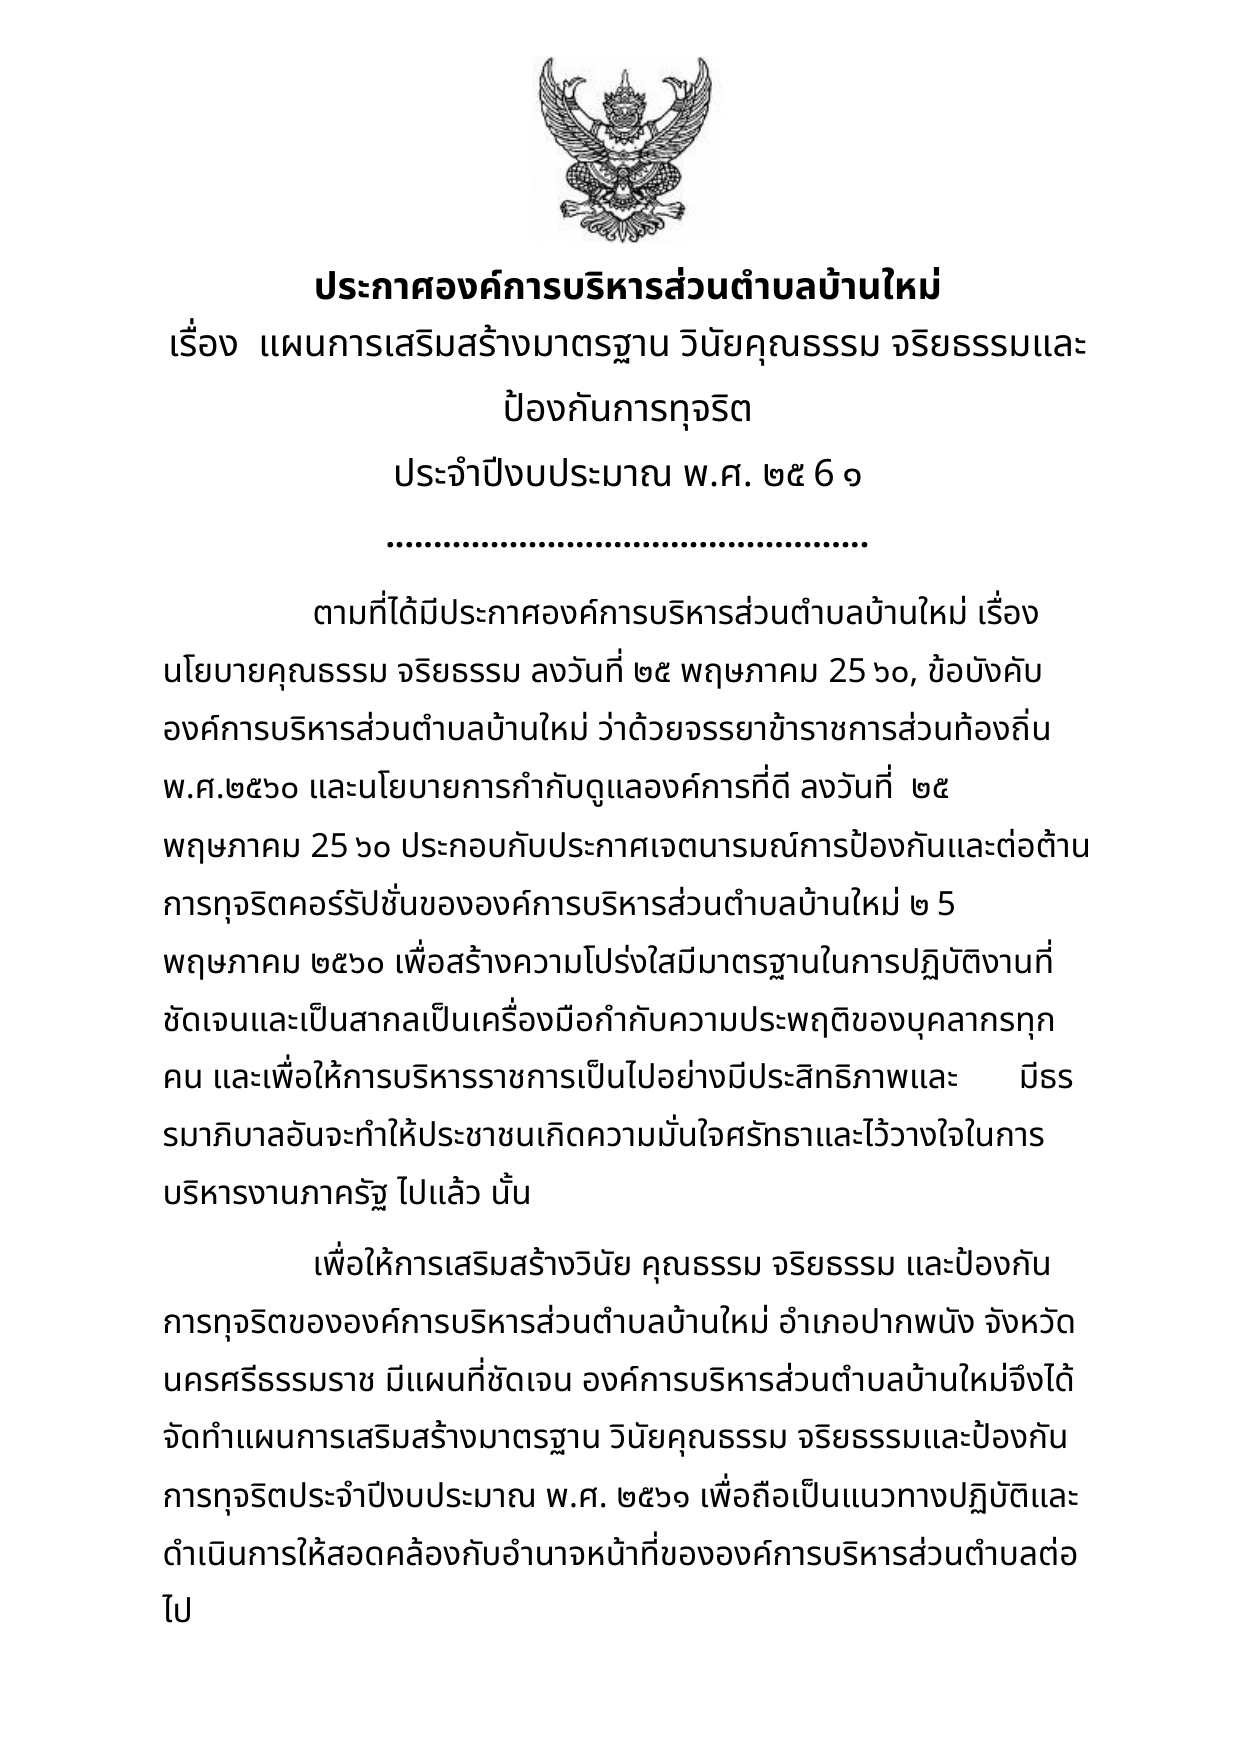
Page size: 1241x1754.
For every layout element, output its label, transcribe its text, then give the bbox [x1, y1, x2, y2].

text ตามที่ได้มีประกาศองค์การบริหารส่วนตำบลบ้านใหม่ เรื่อง นโยบายคุณธรรม จริยธรรม ลงวันที่ ๒๕ พฤษภาคม 25๖๐, ข้อบังคับองค์การบริหารส่วนตำบลบ้านใหม่ ว่าด้วยจรรยาข้าราชการส่วนท้องถิ่นพ.ศ.๒๕๖๐ และนโยบายการกำกับดูแลองค์การที่ดี ลงวันที่ ๒๕ พฤษภาคม 25๖๐ ประกอบกับประกาศเจตนารมณ์การป้องกันและต่อต้านการทุจริตคอร์รัปชั่นขององค์การบริหารส่วนตำบลบ้านใหม่ ๒5 พฤษภาคม ๒๕๖๐ เพื่อสร้างความโปร่งใสมีมาตรฐานในการปฏิบัติงานที่ชัดเจนและเป็นสากลเป็นเครื่องมือกำกับความประพฤติของบุคลากรทุกคน และเพื่อให้การบริหารราชการเป็นไปอย่างมีประสิทธิภาพและ มีธรรมาภิบาลอันจะทำให้ประชาชนเกิดความมั่นใจศรัทธาและไว้วางใจในการบริหารงานภาครัฐ ไปแล้ว นั้น [162, 589, 1093, 1220]
text เพื่อให้การเสริมสร้างวินัย คุณธรรม จริยธรรม และป้องกันการทุจริตขององค์การบริหารส่วนตำบลบ้านใหม่ อำเภอปากพนัง จังหวัดนครศรีธรรมราช มีแผนที่ชัดเจน องค์การบริหารส่วนตำบลบ้านใหม่จึงได้จัดทำแผนการเสริมสร้างมาตรฐาน วินัยคุณธรรม จริยธรรมและป้องกันการทุจริตประจำปีงบประมาณ พ.ศ. ๒๕๖๑ เพื่อถือเป็นแนวทางปฏิบัติและดำเนินการให้สอดคล้องกับอำนาจหน้าที่ขององค์การบริหารส่วนตำบลต่อไป [162, 1240, 1093, 1638]
text ประจำปีงบประมาณ พ.ศ. ๒๕6๑ [162, 447, 1093, 503]
subtitle ประกาศองค์การบริหารส่วนตำบลบ้านใหม่ [162, 260, 1093, 316]
text ................................................... [162, 512, 1093, 557]
picture [532, 56, 723, 244]
text เรื่อง แผนการเสริมสร้างมาตรฐาน วินัยคุณธรรม จริยธรรมและป้องกันการทุจริต [162, 316, 1093, 438]
